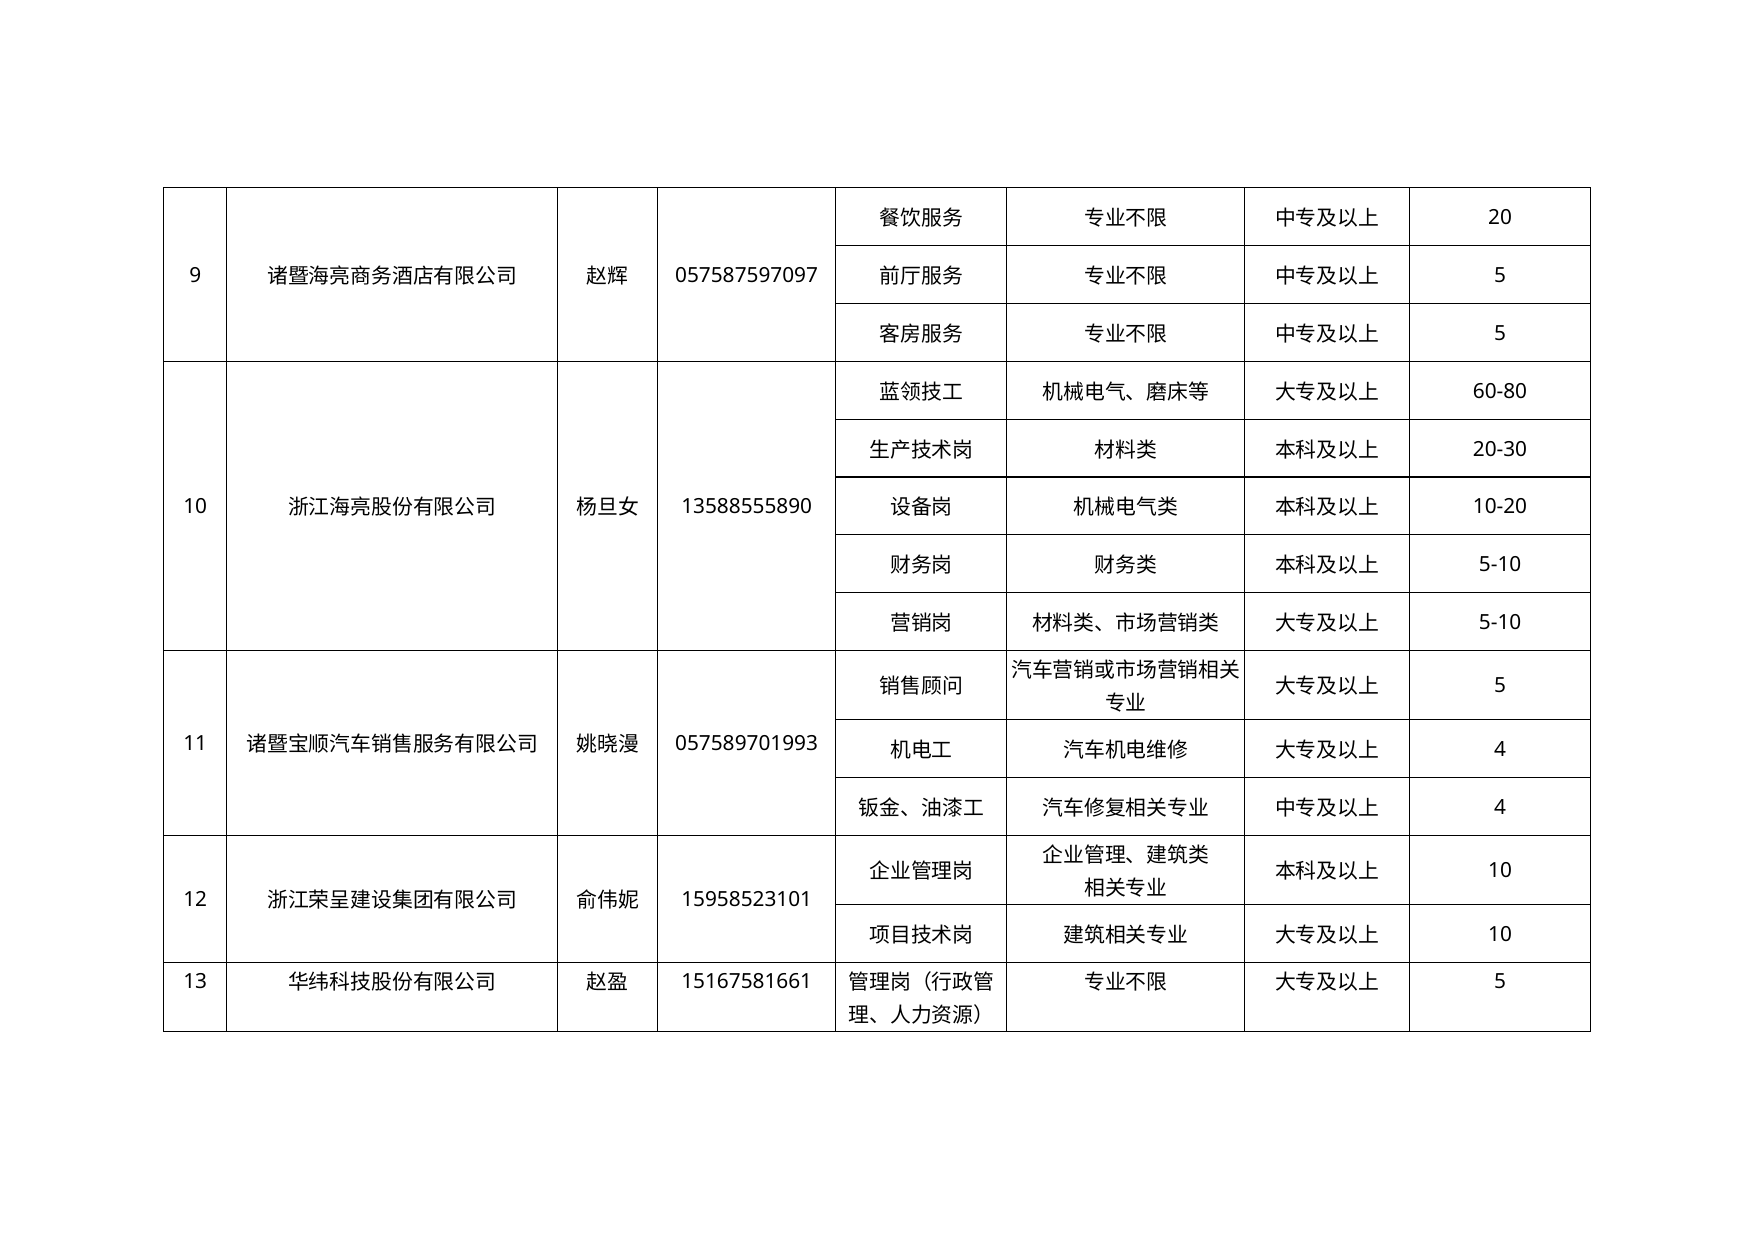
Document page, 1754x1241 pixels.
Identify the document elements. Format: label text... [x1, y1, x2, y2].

table_cell 10 [164, 362, 226, 650]
table_cell 项目技术岗 [836, 905, 1006, 962]
table_cell 大专及以上 [1245, 362, 1409, 418]
table_cell 大专及以上 [1245, 720, 1409, 777]
table_cell 12 [164, 836, 226, 962]
table_cell 15958523101 [658, 836, 835, 962]
table_cell 5 [1410, 246, 1590, 303]
table_cell 9 [164, 188, 226, 361]
table_cell 钣金、油漆工 [836, 778, 1006, 834]
table_cell 设备岗 [836, 478, 1006, 534]
table_cell 餐饮服务 [836, 188, 1006, 245]
table_cell 诸暨宝顺汽车销售服务有限公司 [227, 651, 557, 834]
table_cell 姚晓漫 [558, 651, 657, 834]
table_cell 专业不限 [1007, 188, 1244, 245]
table_cell 前厅服务 [836, 246, 1006, 303]
table_cell 汽车营销或市场营销相关专业 [1007, 651, 1244, 719]
table_cell 汽车修复相关专业 [1007, 778, 1244, 834]
table_cell 10 [1410, 905, 1590, 962]
table_cell 诸暨海亮商务酒店有限公司 [227, 188, 557, 361]
table_cell 杨旦女 [558, 362, 657, 650]
table_cell 13588555890 [658, 362, 835, 650]
table_cell 5 [1410, 651, 1590, 719]
table_cell 财务类 [1007, 535, 1244, 592]
table_cell 销售顾问 [836, 651, 1006, 719]
table_cell 建筑相关专业 [1007, 905, 1244, 962]
table_cell 5 [1410, 963, 1590, 1031]
table_cell 财务岗 [836, 535, 1006, 592]
table_cell 4 [1410, 778, 1590, 834]
table_cell 10-20 [1410, 478, 1590, 534]
table_cell 材料类、市场营销类 [1007, 593, 1244, 650]
table_cell 5-10 [1410, 535, 1590, 592]
table_cell 中专及以上 [1245, 304, 1409, 361]
table_cell 20 [1410, 188, 1590, 245]
table_cell 浙江荣呈建设集团有限公司 [227, 836, 557, 962]
table_cell 机械电气、磨床等 [1007, 362, 1244, 418]
table_cell 机电工 [836, 720, 1006, 777]
table_cell 蓝领技工 [836, 362, 1006, 418]
table_cell 专业不限 [1007, 304, 1244, 361]
table_cell 华纬科技股份有限公司 [227, 963, 557, 1031]
table_cell 15167581661 [658, 963, 835, 1031]
table_cell 057589701993 [658, 651, 835, 834]
table_cell 本科及以上 [1245, 420, 1409, 476]
table_cell 企业管理、建筑类 相关专业 [1007, 836, 1244, 904]
table_cell 材料类 [1007, 420, 1244, 476]
table_cell 5 [1410, 304, 1590, 361]
table_cell 本科及以上 [1245, 535, 1409, 592]
table_cell 机械电气类 [1007, 478, 1244, 534]
table_cell 汽车机电维修 [1007, 720, 1244, 777]
table_cell 057587597097 [658, 188, 835, 361]
table_cell 营销岗 [836, 593, 1006, 650]
table_cell 企业管理岗 [836, 836, 1006, 904]
table_cell 俞伟妮 [558, 836, 657, 962]
table_cell 60-80 [1410, 362, 1590, 418]
table_cell 管理岗（行政管理、人力资源） [836, 963, 1006, 1031]
table_cell 5-10 [1410, 593, 1590, 650]
table_cell 客房服务 [836, 304, 1006, 361]
table_cell 本科及以上 [1245, 478, 1409, 534]
table_cell 中专及以上 [1245, 246, 1409, 303]
table_cell 大专及以上 [1245, 963, 1409, 1031]
table_cell 专业不限 [1007, 963, 1244, 1031]
table_cell 赵辉 [558, 188, 657, 361]
table_cell 中专及以上 [1245, 188, 1409, 245]
table_cell 10 [1410, 836, 1590, 904]
table_cell 赵盈 [558, 963, 657, 1031]
table_cell 浙江海亮股份有限公司 [227, 362, 557, 650]
table_cell 中专及以上 [1245, 778, 1409, 834]
table_cell 11 [164, 651, 226, 834]
table_cell 大专及以上 [1245, 905, 1409, 962]
table_cell 专业不限 [1007, 246, 1244, 303]
table_cell 20-30 [1410, 420, 1590, 476]
table_cell 4 [1410, 720, 1590, 777]
table_cell 大专及以上 [1245, 593, 1409, 650]
table_cell 本科及以上 [1245, 836, 1409, 904]
table_cell 大专及以上 [1245, 651, 1409, 719]
table_cell 13 [164, 963, 226, 1031]
table_cell 生产技术岗 [836, 420, 1006, 476]
